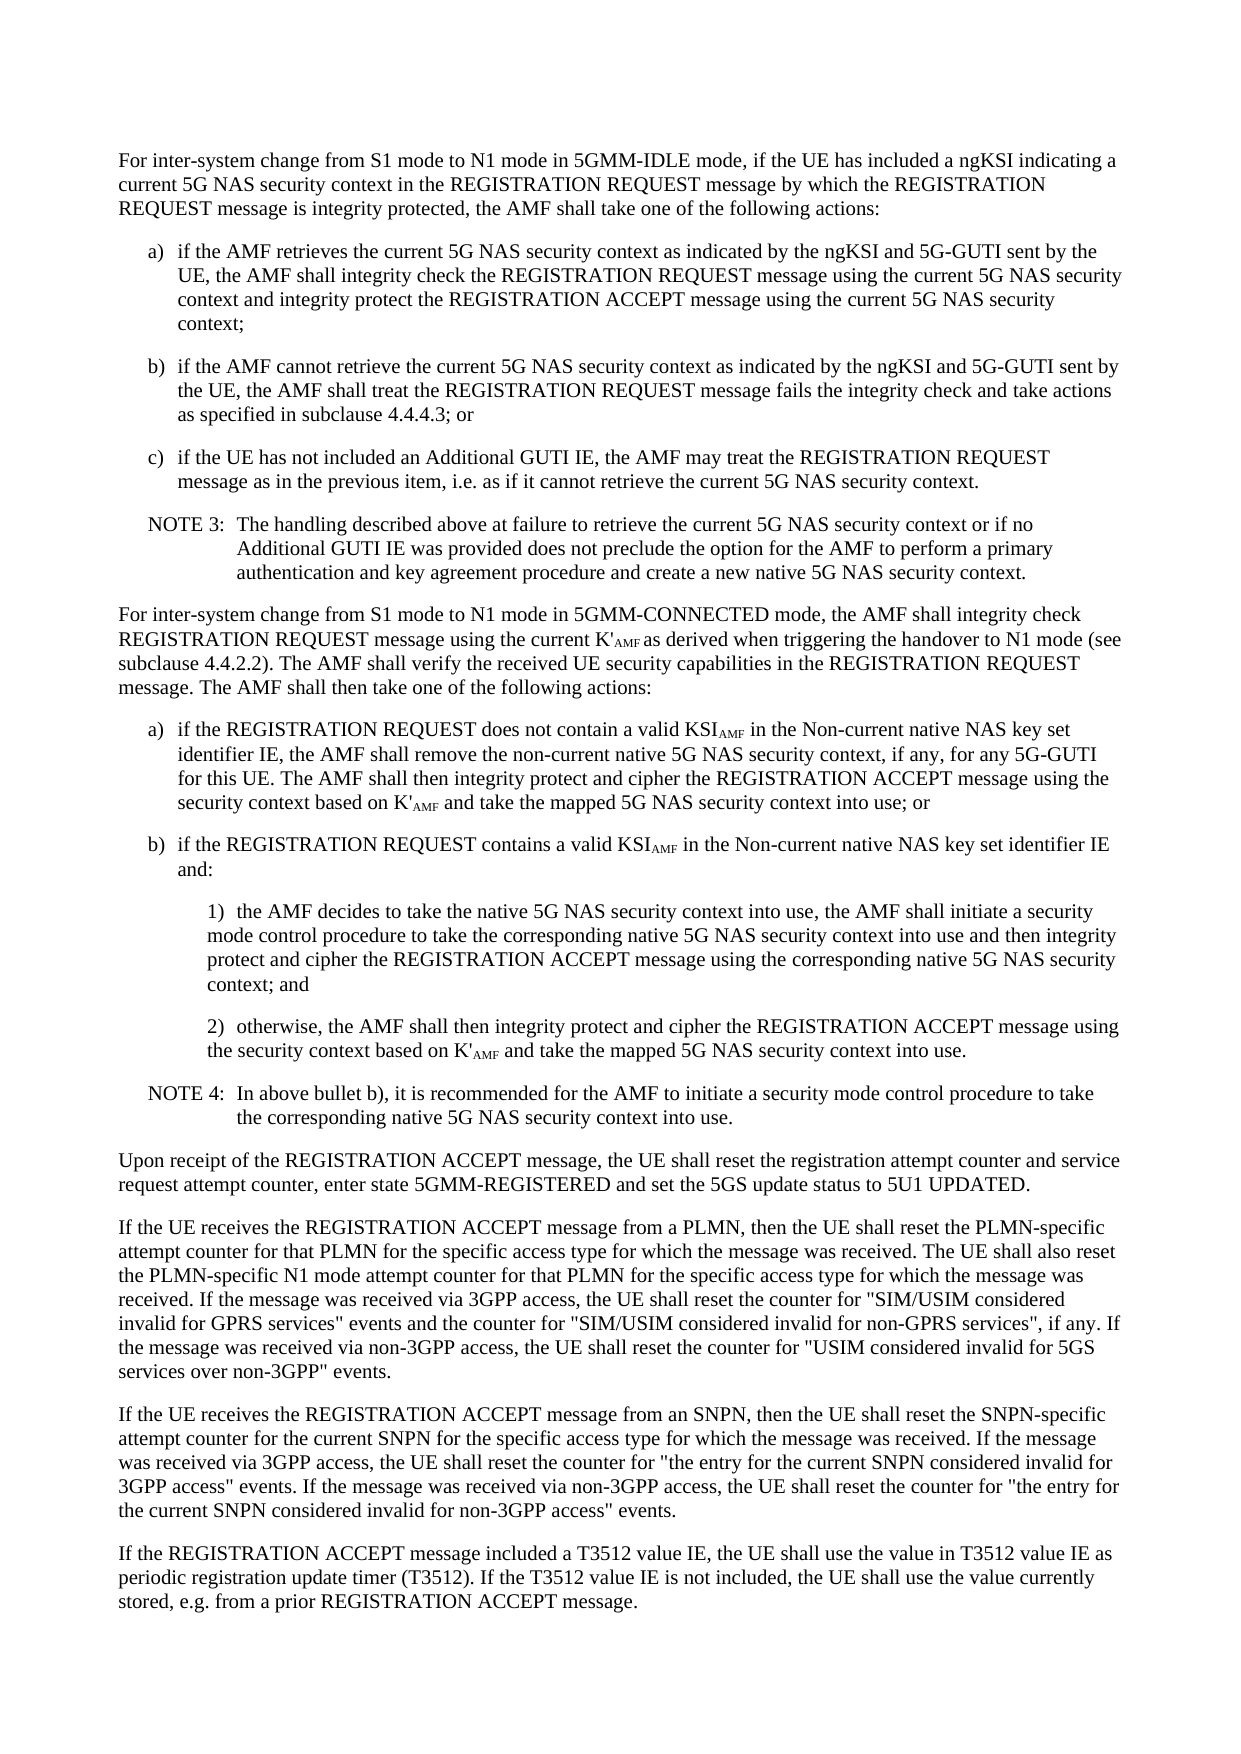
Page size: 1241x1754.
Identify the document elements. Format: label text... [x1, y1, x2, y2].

text NOTE 4: In above bullet b), it is recommended for the AMF to initiate a security mode control procedure to take the corresponding native 5G NAS security context into use. [148, 1081, 1122, 1129]
text Upon receipt of the REGISTRATION ACCEPT message, the UE shall reset the registration attempt counter and service request attempt counter, enter state 5GMM-REGISTERED and set the 5GS update status to 5U1 UPDATED. [118, 1148, 1122, 1196]
text If the REGISTRATION ACCEPT message included a T3512 value IE, the UE shall use the value in T3512 value IE as periodic registration update timer (T3512). If the T3512 value IE is not included, the UE shall use the value currently stored, e.g. from a prior REGISTRATION ACCEPT message. [118, 1541, 1122, 1613]
text 2) otherwise, the AMF shall then integrity protect and cipher the REGISTRATION ACCEPT message using the security context based on K'AMF and take the mapped 5G NAS security context into use. [207, 1014, 1122, 1062]
text For inter-system change from S1 mode to N1 mode in 5GMM-CONNECTED mode, the AMF shall integrity check REGISTRATION REQUEST message using the current K'AMF as derived when triggering the handover to N1 mode (see subclause 4.4.2.2). The AMF shall verify the received UE security capabilities in the REGISTRATION REQUEST message. The AMF shall then take one of the following actions: [118, 602, 1122, 699]
text c) if the UE has not included an Additional GUTI IE, the AMF may treat the REGISTRATION REQUEST message as in the previous item, i.e. as if it cannot retrieve the current 5G NAS security context. [148, 444, 1122, 493]
text b) if the REGISTRATION REQUEST contains a valid KSIAMF in the Non-current native NAS key set identifier IE and: [148, 832, 1122, 881]
text If the UE receives the REGISTRATION ACCEPT message from an SNPN, then the UE shall reset the SNPN-specific attempt counter for the current SNPN for the specific access type for which the message was received. If the message was received via 3GPP access, the UE shall reset the counter for "the entry for the current SNPN considered invalid for 3GPP access" events. If the message was received via non-3GPP access, the UE shall reset the counter for "the entry for the current SNPN considered invalid for non-3GPP access" events. [118, 1402, 1122, 1522]
text For inter-system change from S1 mode to N1 mode in 5GMM-IDLE mode, if the UE has included a ngKSI indicating a current 5G NAS security context in the REGISTRATION REQUEST message by which the REGISTRATION REQUEST message is integrity protected, the AMF shall take one of the following actions: [118, 148, 1122, 220]
text 1) the AMF decides to take the native 5G NAS security context into use, the AMF shall initiate a security mode control procedure to take the corresponding native 5G NAS security context into use and then integrity protect and cipher the REGISTRATION ACCEPT message using the corresponding native 5G NAS security context; and [207, 899, 1122, 996]
text If the UE receives the REGISTRATION ACCEPT message from a PLMN, then the UE shall reset the PLMN-specific attempt counter for that PLMN for the specific access type for which the message was received. The UE shall also reset the PLMN-specific N1 mode attempt counter for that PLMN for the specific access type for which the message was received. If the message was received via 3GPP access, the UE shall reset the counter for "SIM/USIM considered invalid for GPRS services" events and the counter for "SIM/USIM considered invalid for non-GPRS services", if any. If the message was received via non-3GPP access, the UE shall reset the counter for "USIM considered invalid for 5GS services over non-3GPP" events. [118, 1215, 1122, 1383]
text a) if the AMF retrieves the current 5G NAS security context as indicated by the ngKSI and 5G-GUTI sent by the UE, the AMF shall integrity check the REGISTRATION REQUEST message using the current 5G NAS security context and integrity protect the REGISTRATION ACCEPT message using the current 5G NAS security context; [148, 239, 1122, 335]
text b) if the AMF cannot retrieve the current 5G NAS security context as indicated by the ngKSI and 5G-GUTI sent by the UE, the AMF shall treat the REGISTRATION REQUEST message fails the integrity check and take actions as specified in subclause 4.4.4.3; or [148, 354, 1122, 426]
text a) if the REGISTRATION REQUEST does not contain a valid KSIAMF in the Non-current native NAS key set identifier IE, the AMF shall remove the non-current native 5G NAS security context, if any, for any 5G-GUTI for this UE. The AMF shall then integrity protect and cipher the REGISTRATION ACCEPT message using the security context based on K'AMF and take the mapped 5G NAS security context into use; or [148, 717, 1122, 814]
text NOTE 3: The handling described above at failure to retrieve the current 5G NAS security context or if no Additional GUTI IE was provided does not preclude the option for the AMF to perform a primary authentication and key agreement procedure and create a new native 5G NAS security context. [148, 511, 1122, 584]
